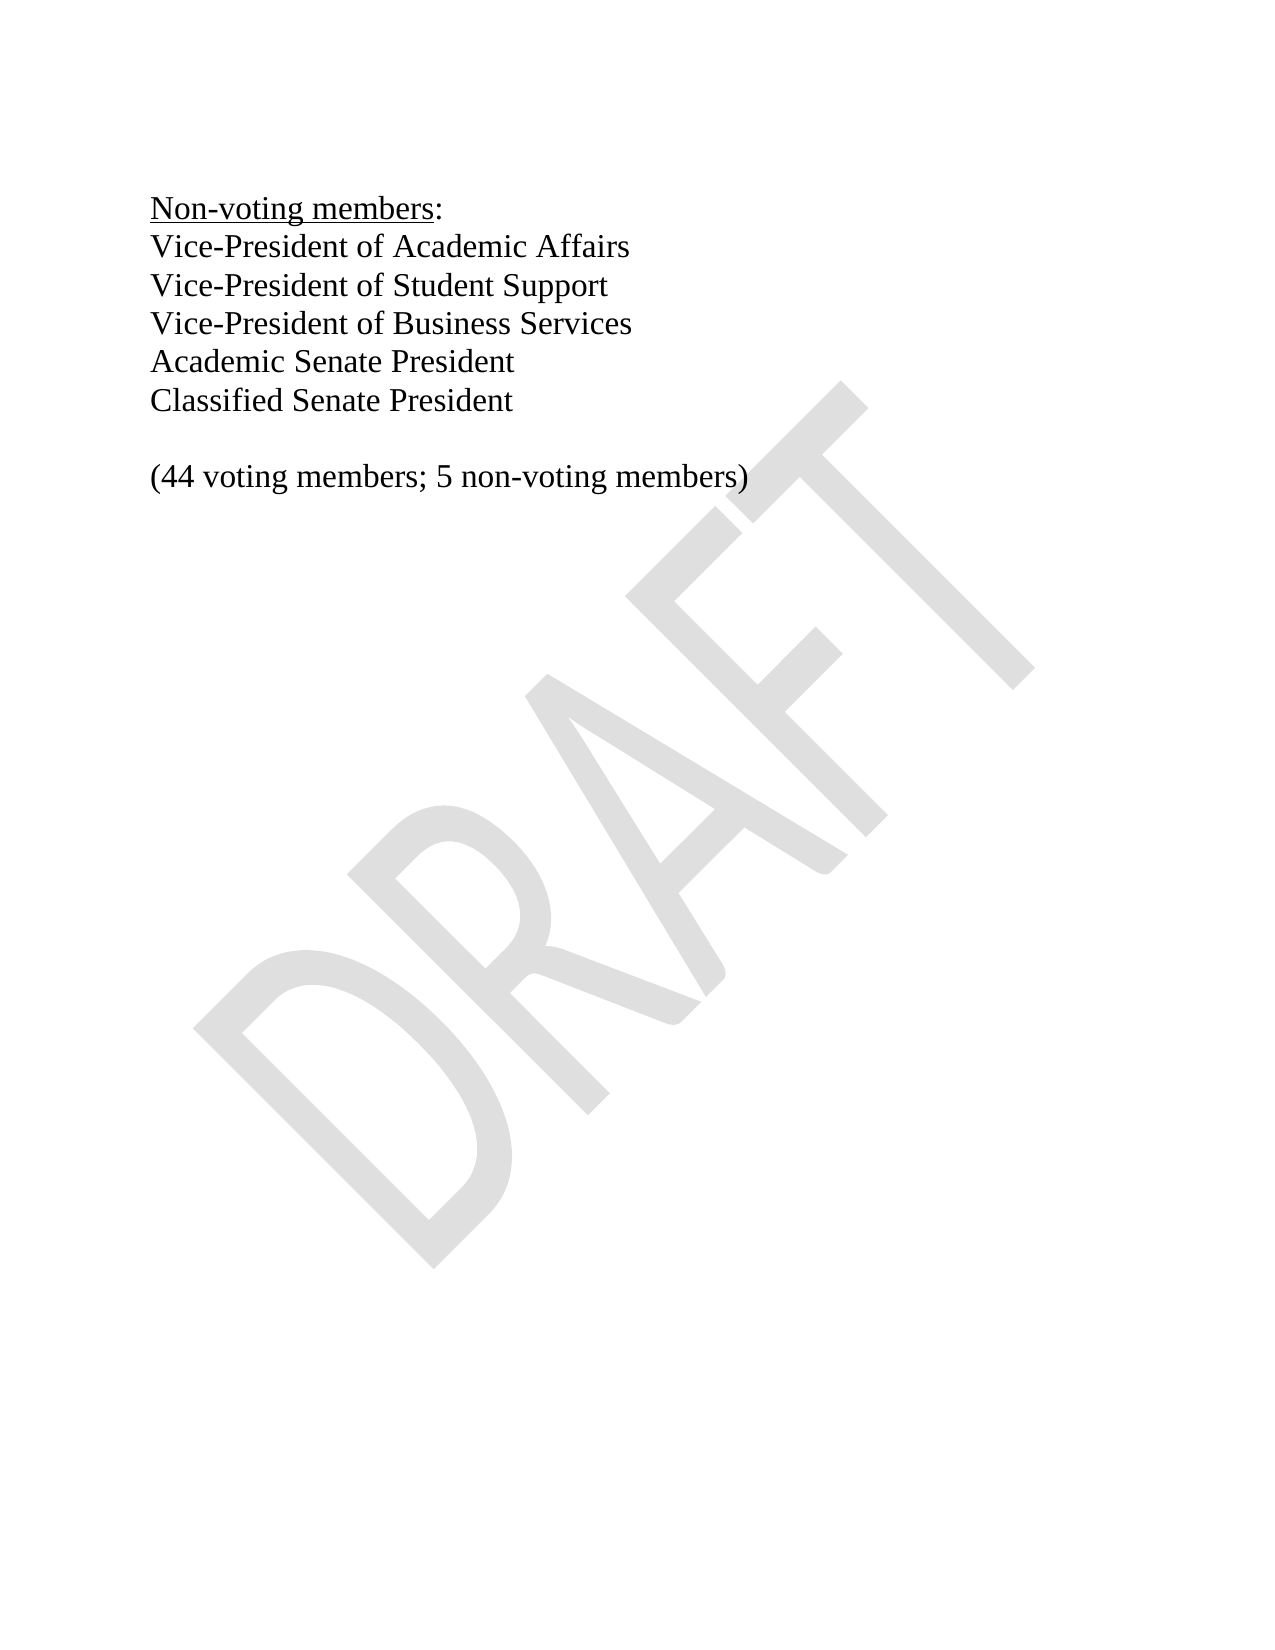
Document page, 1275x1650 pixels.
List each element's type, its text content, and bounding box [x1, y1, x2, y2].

text Classified Senate President [150, 380, 813, 418]
text Non-voting members: [150, 188, 1125, 227]
text Academic Senate President [150, 342, 813, 380]
text Vice-President of Academic Affairs [150, 227, 813, 265]
text Vice-President of Student Support [150, 265, 813, 303]
text Vice-President of Business Services [150, 303, 813, 342]
text (44 voting members; 5 non-voting members) [150, 457, 813, 495]
